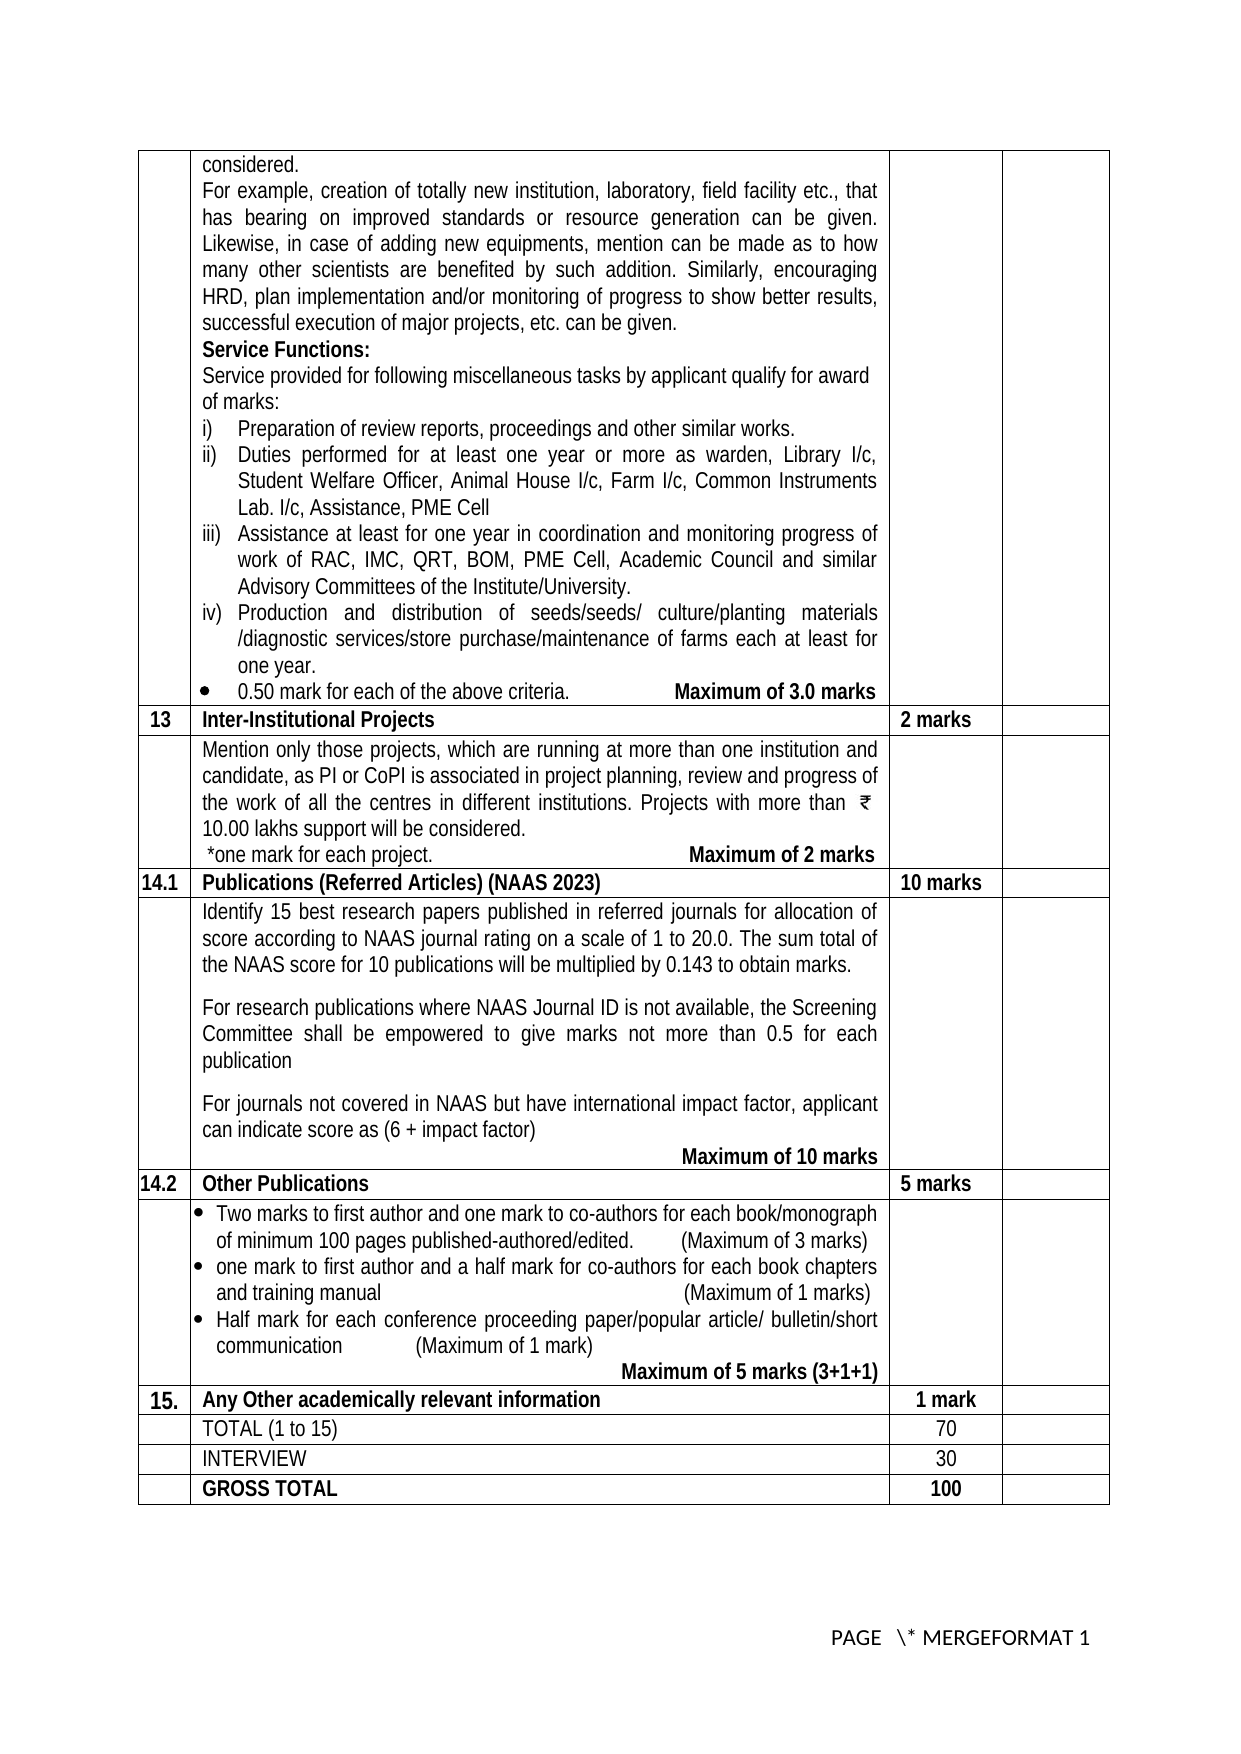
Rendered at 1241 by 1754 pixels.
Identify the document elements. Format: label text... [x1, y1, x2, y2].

table_cell 13 [139, 706, 190, 735]
table_cell 1 mark [890, 1386, 1002, 1414]
table_cell [139, 1415, 190, 1444]
table_cell Publications (Referred Articles) (NAAS 2023) [191, 869, 889, 897]
table_cell 30 [890, 1445, 1002, 1474]
table_cell [1003, 706, 1109, 735]
table_cell 2 marks [890, 706, 1002, 735]
table_cell Two marks to first author and one mark to co-authors for each book/monograph of minimum 100 pages published-authored/edited. (Maximum of 3 marks) one mark to first author and a half mark for co-authors for each book chapters and training manual (Maximum of 1 marks) Half mark for each conference proceeding paper/popular article/ bulletin/short communication (Maximum of 1 mark) Maximum of 5 marks (3+1+1) [191, 1200, 889, 1385]
table_cell [1003, 151, 1109, 705]
table_cell TOTAL (1 to 15) [191, 1415, 889, 1444]
table_cell [139, 1475, 190, 1503]
table_cell [1003, 1386, 1109, 1414]
table_cell 5 marks [890, 1170, 1002, 1199]
table_cell 100 [890, 1475, 1002, 1503]
table_cell GROSS TOTAL [191, 1475, 889, 1503]
table_cell [1003, 1170, 1109, 1199]
table_cell [139, 1445, 190, 1474]
picture [854, 794, 878, 810]
table_cell [1003, 1475, 1109, 1503]
table_cell Any Other academically relevant information [191, 1386, 889, 1414]
table_cell [1003, 898, 1109, 1169]
table_cell [1003, 1415, 1109, 1444]
table_cell [890, 736, 1002, 867]
table_cell [890, 1200, 1002, 1385]
table_cell [139, 898, 190, 1169]
table_cell [1003, 1200, 1109, 1385]
table_cell 70 [890, 1415, 1002, 1444]
table_cell [1003, 736, 1109, 867]
table_cell Other Publications [191, 1170, 889, 1199]
table_cell [890, 151, 1002, 705]
table_cell [139, 736, 190, 867]
table_cell Identify 15 best research papers published in referred journals for allocation of score according to NAAS journal rating on a scale of 1 to 20.0. The sum total of the NAAS score for 10 publications will be multiplied by 0.143 to obtain marks. For research publications where NAAS Journal ID is not available, the Screening Committee shall be empowered to give marks not more than 0.5 for each publication For journals not covered in NAAS but have international impact factor, applicant can indicate score as (6 + impact factor) Maximum of 10 marks [191, 898, 889, 1169]
table_cell [139, 151, 190, 705]
table_cell 10 marks [890, 869, 1002, 897]
table_cell 15. [139, 1386, 190, 1414]
table_cell INTERVIEW [191, 1445, 889, 1474]
table_cell 14.2 [139, 1170, 190, 1199]
table_cell Inter-Institutional Projects [191, 706, 889, 735]
table_cell [1003, 869, 1109, 897]
table_cell 14.1 [139, 869, 190, 897]
table_cell [890, 898, 1002, 1169]
table_cell [1003, 1445, 1109, 1474]
table_cell Mention only those projects, which are running at more than one institution and candidate, as PI or CoPI is associated in project planning, review and progress of the work of all the centres in different institutions. Projects with more than 10.00 lakhs support will be considered. *one mark for each project. Maximum of 2 marks [191, 736, 889, 867]
table_cell [139, 1200, 190, 1385]
